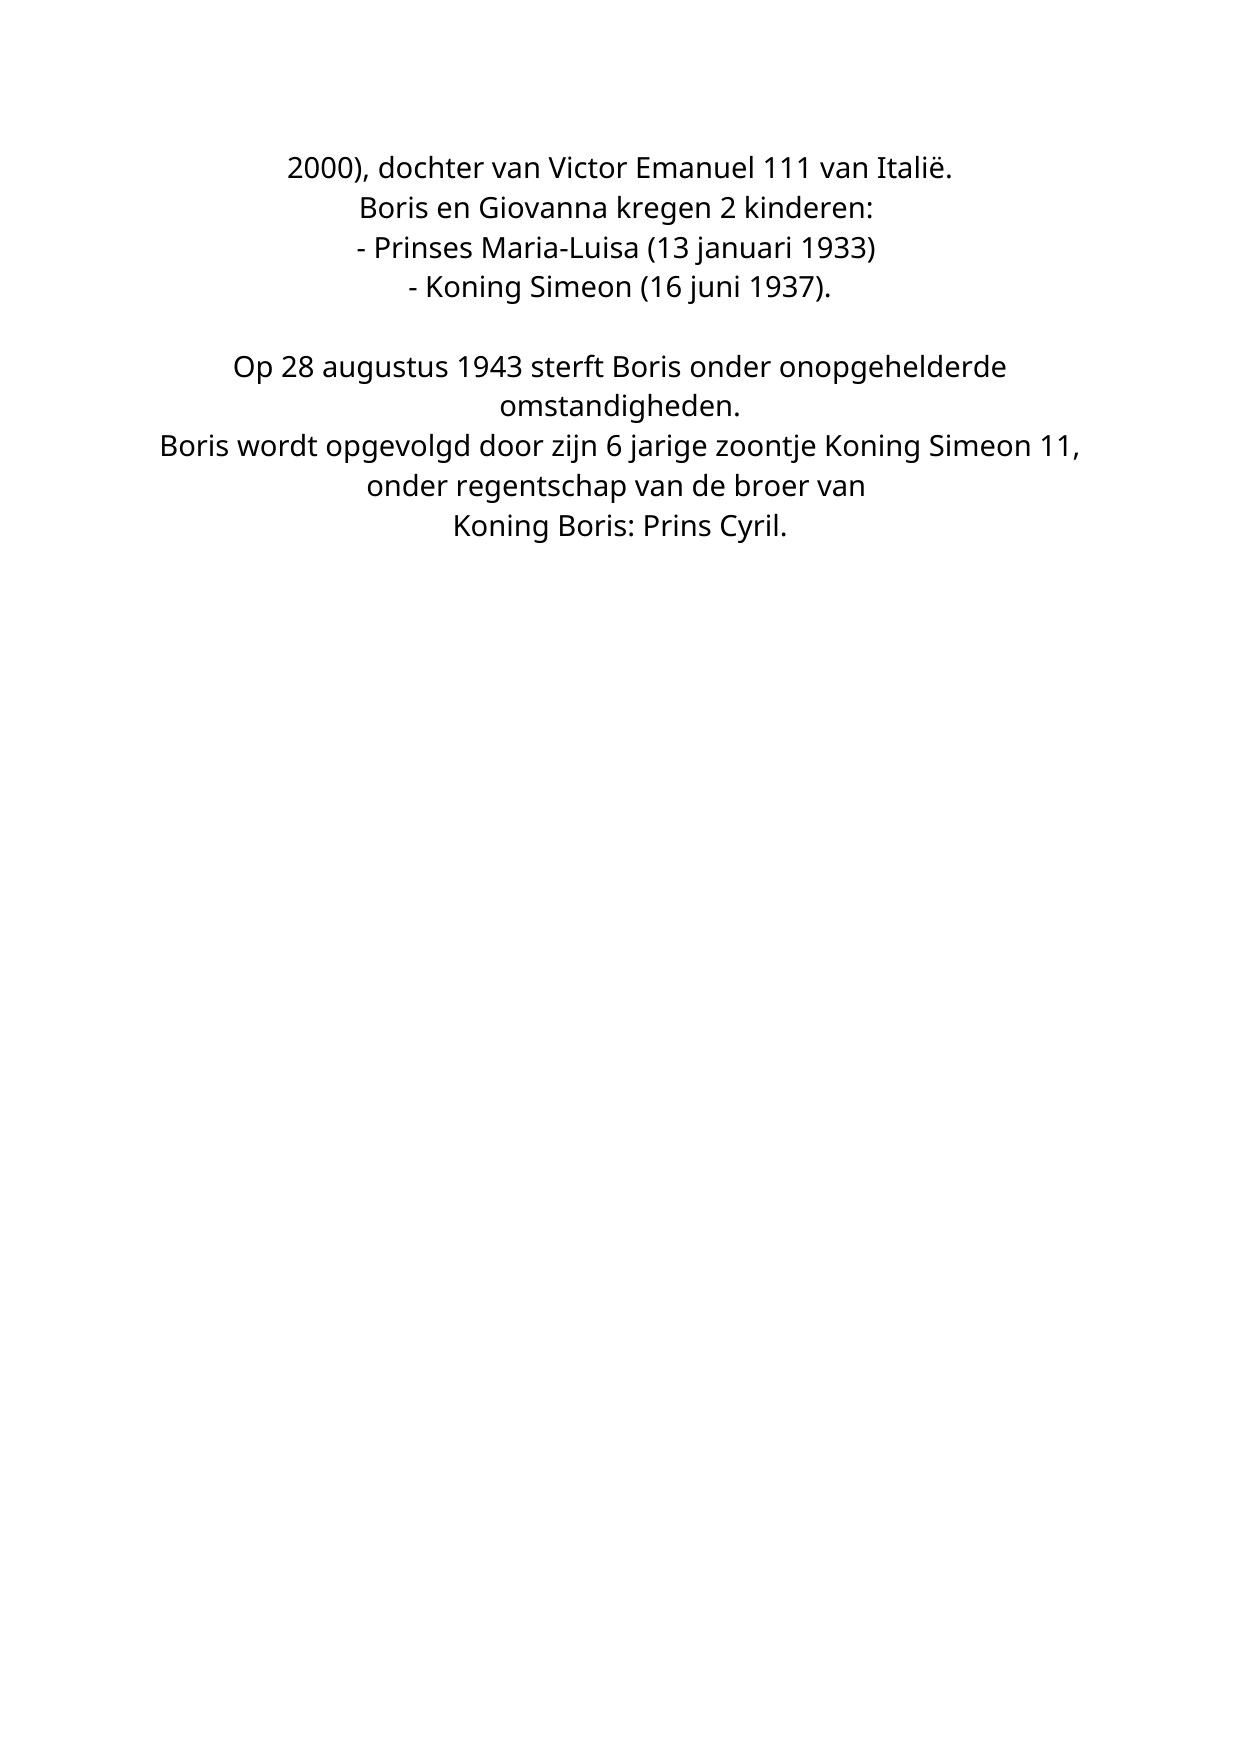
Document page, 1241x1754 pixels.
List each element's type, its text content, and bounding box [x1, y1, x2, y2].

text Op 28 augustus 1943 sterft Boris onder onopgehelderde omstandigheden. Boris wordt opgevolgd door zijn 6 jarige zoontje Koning Simeon 11, onder regentschap van de broer van Koning Boris: Prins Cyril. [148, 346, 1093, 544]
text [148, 148, 1093, 306]
